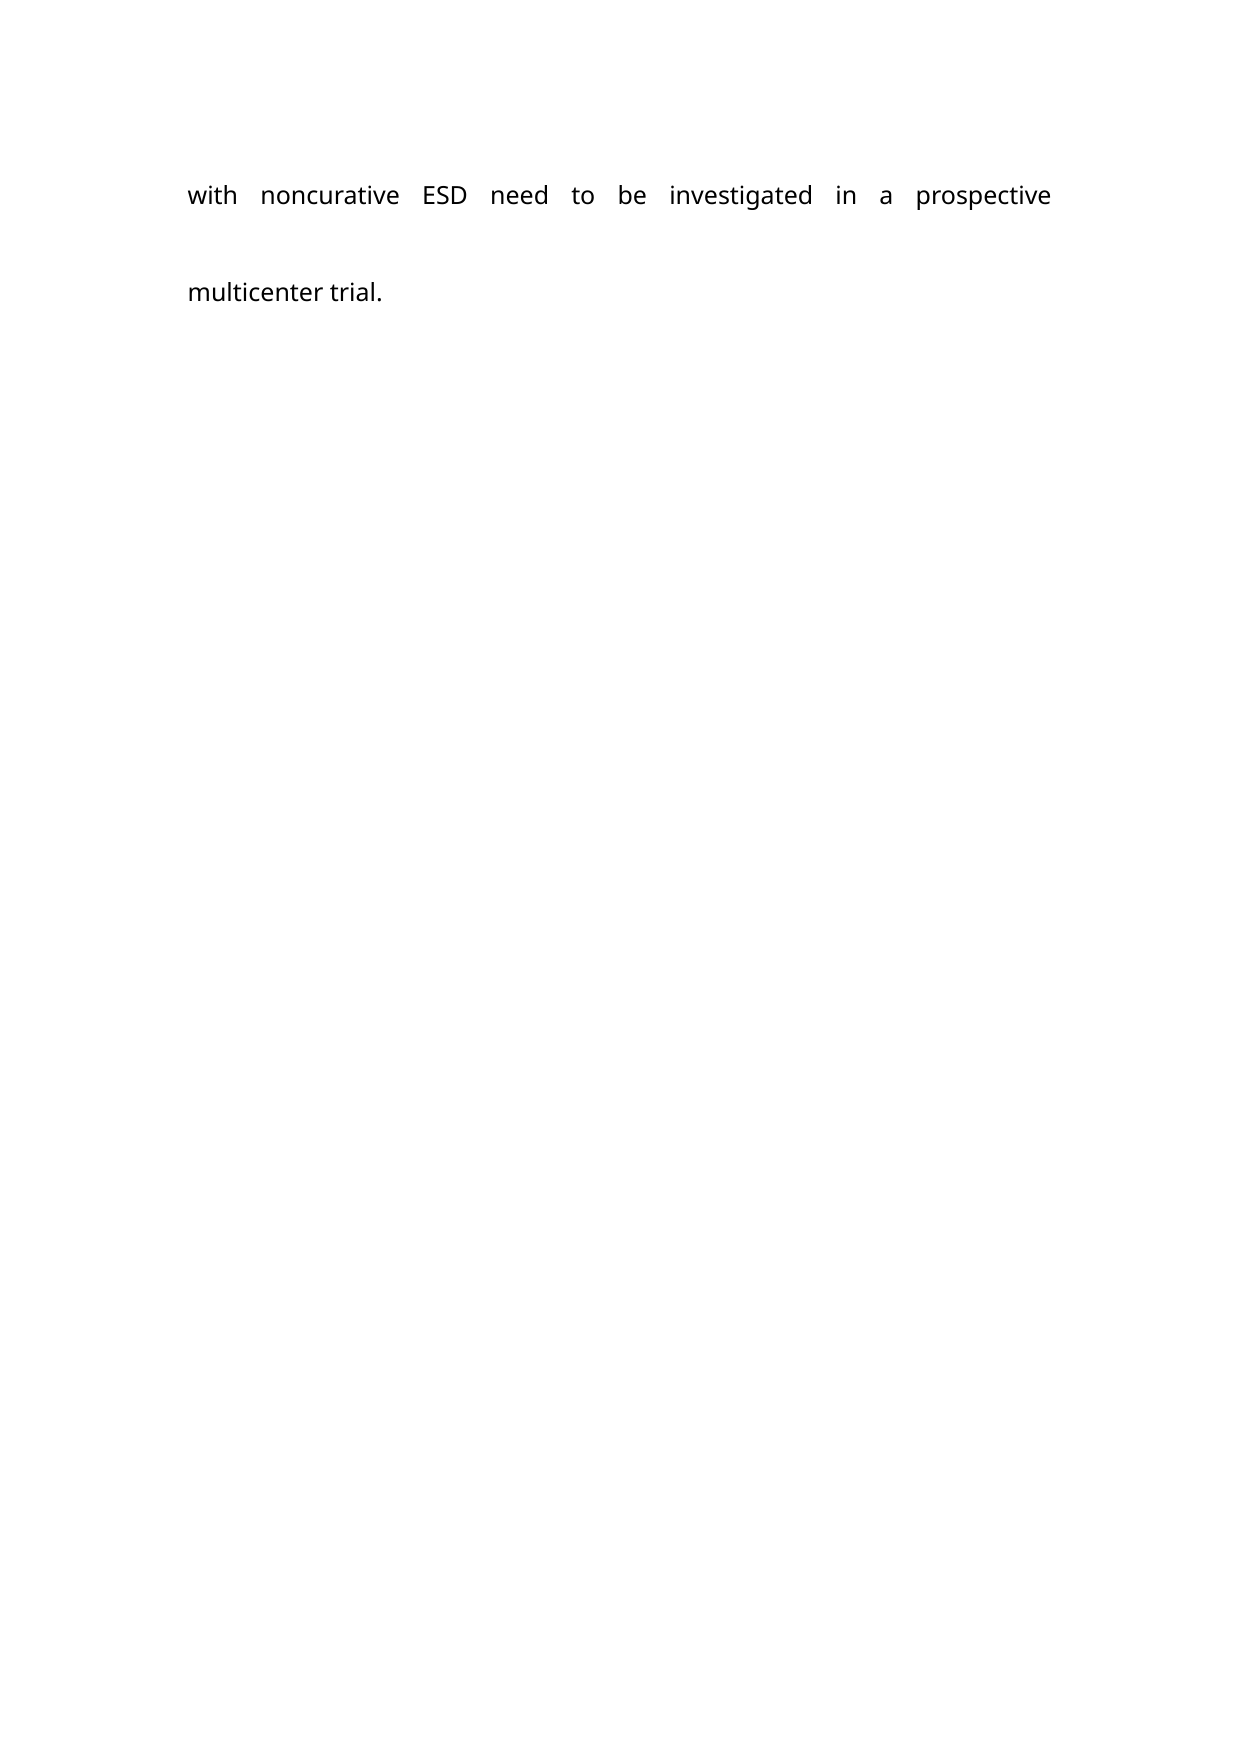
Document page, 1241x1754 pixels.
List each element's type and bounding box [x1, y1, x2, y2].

text [187, 162, 1053, 324]
